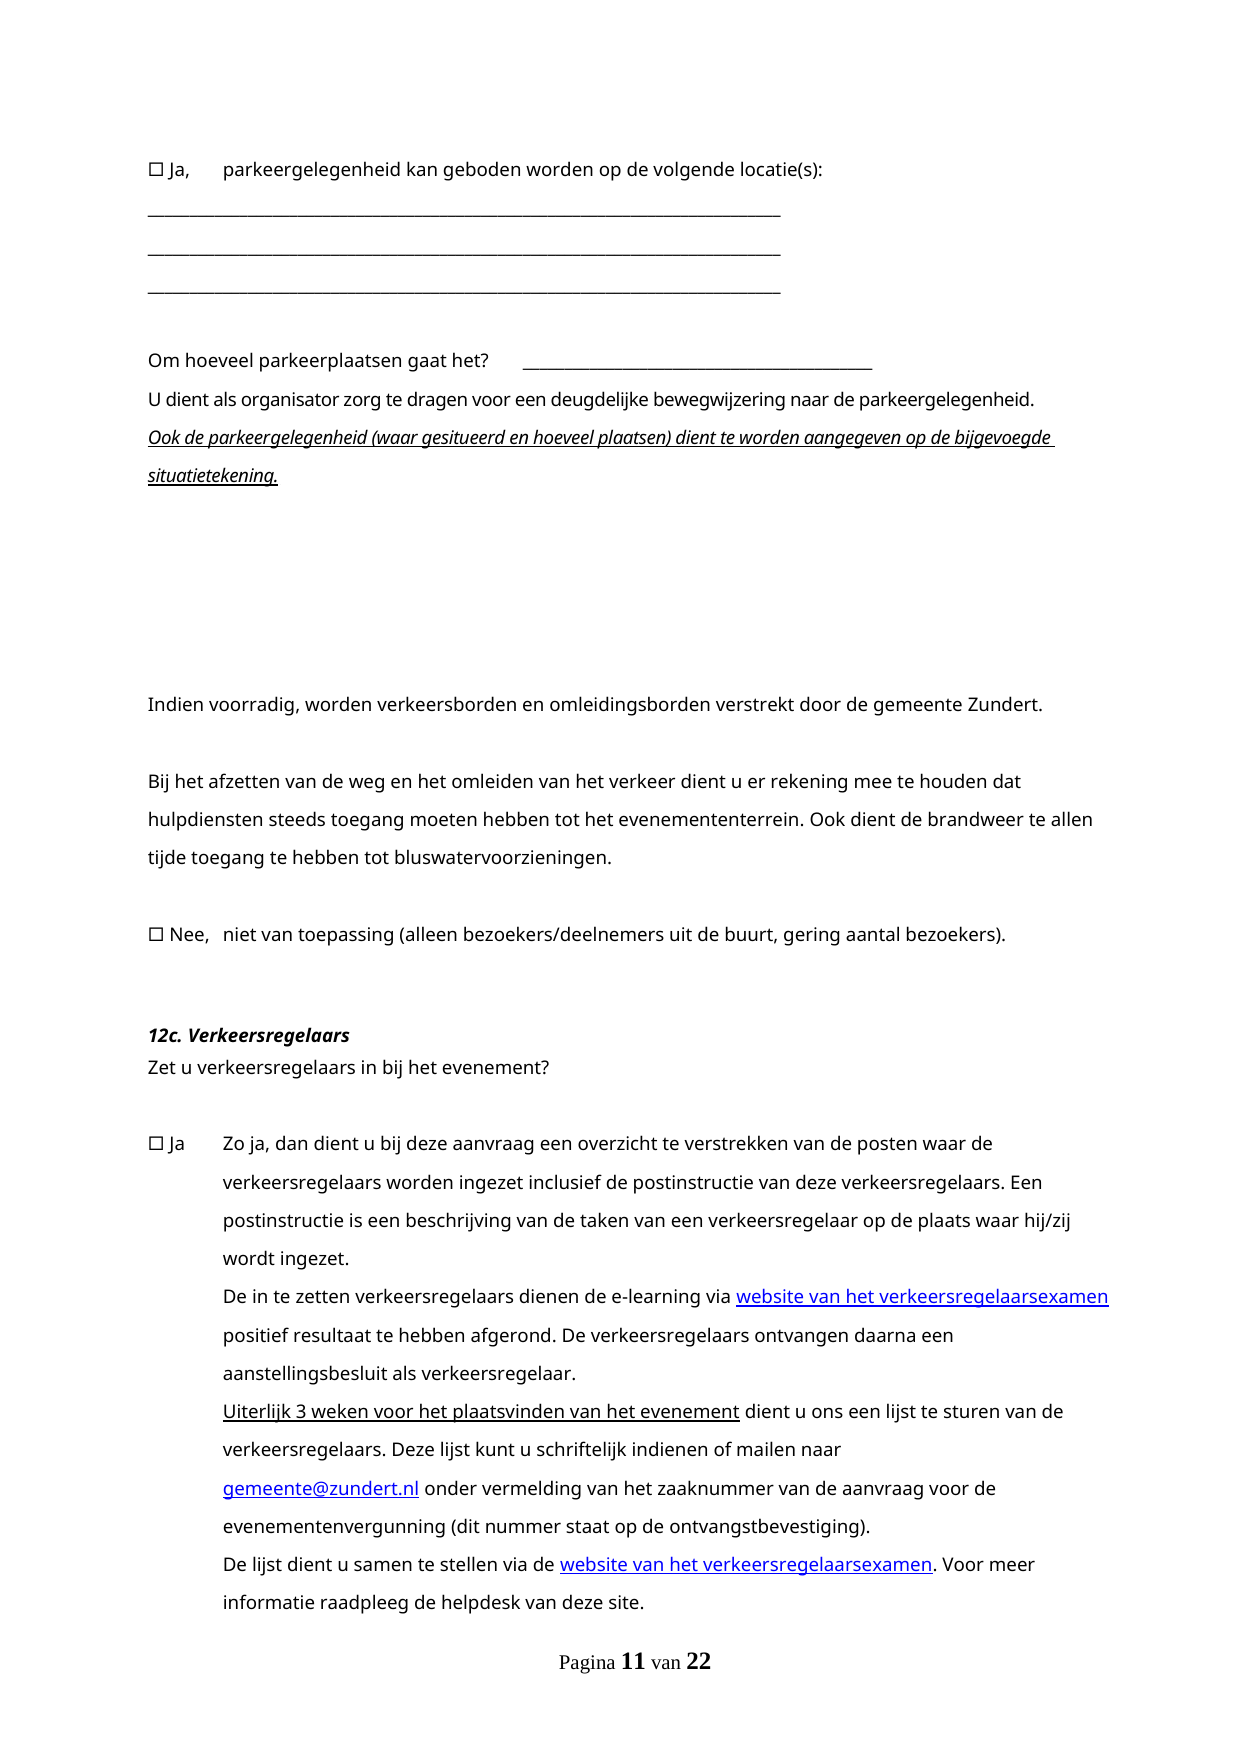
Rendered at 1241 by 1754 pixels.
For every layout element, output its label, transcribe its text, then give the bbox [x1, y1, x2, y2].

text Ook de parkeergelegenheid (waar gesitueerd en hoeveel plaatsen) dient te worden aangegeven op de bijgevoegde situatietekening. [148, 424, 1122, 488]
text U dient als organisator zorg te dragen voor een deugdelijke bewegwijzering naar de parkeergelegenheid. [148, 386, 1122, 411]
text Bij het afzetten van de weg en het omleiden van het verkeer dient u er rekening mee te houden dat hulpdiensten steeds toegang moeten hebben tot het evenemententerrein. Ook dient de brandweer te allen tijde toegang te hebben tot bluswatervoorzieningen. [148, 768, 1122, 870]
text ____________________________________________________________________________ [148, 233, 1122, 258]
text Om hoeveel parkeerplaatsen gaat het? __________________________________________ [148, 348, 1122, 373]
text De lijst dient u samen te stellen via de website van het verkeersregelaarsexamen. Voor meer informatie raadpleeg de helpdesk van deze site. [223, 1551, 1122, 1615]
text Uiterlijk 3 weken voor het plaatsvinden van het evenement dient u ons een lijst te sturen van de verkeersregelaars. Deze lijst kunt u schriftelijk indienen of mailen naar [223, 1398, 1122, 1462]
text De in te zetten verkeersregelaars dienen de e-learning via website van het verkeersregelaarsexamen positief resultaat te hebben afgerond. De verkeersregelaars ontvangen daarna een aanstellingsbesluit als verkeersregelaar. [223, 1284, 1122, 1386]
subtitle 12c. Verkeersregelaars [148, 1022, 1122, 1048]
text ____________________________________________________________________________ [148, 195, 1122, 220]
text Ja Zo ja, dan dient u bij deze aanvraag een overzicht te verstrekken van de posten waar de verkeersregelaars worden ingezet inclusief de postinstructie van deze verkeersregelaars. Een postinstructie is een beschrijving van de taken van een verkeersregelaar op de plaats waar hij/zij wordt ingezet. [148, 1131, 1122, 1271]
text gemeente@zundert.nl onder vermelding van het zaaknummer van de aanvraag voor de evenementenvergunning (dit nummer staat op de ontvangstbevestiging). [223, 1475, 1122, 1538]
text Ja, parkeergelegenheid kan geboden worden op de volgende locatie(s): [148, 156, 1122, 182]
text Indien voorradig, worden verkeersborden en omleidingsborden verstrekt door de gemeente Zundert. [148, 692, 1122, 717]
text Zet u verkeersregelaars in bij het evenement? [148, 1054, 1122, 1080]
text Nee, niet van toepassing (alleen bezoekers/deelnemers uit de buurt, gering aantal bezoekers). [148, 921, 1122, 947]
text ____________________________________________________________________________ [148, 271, 1122, 297]
